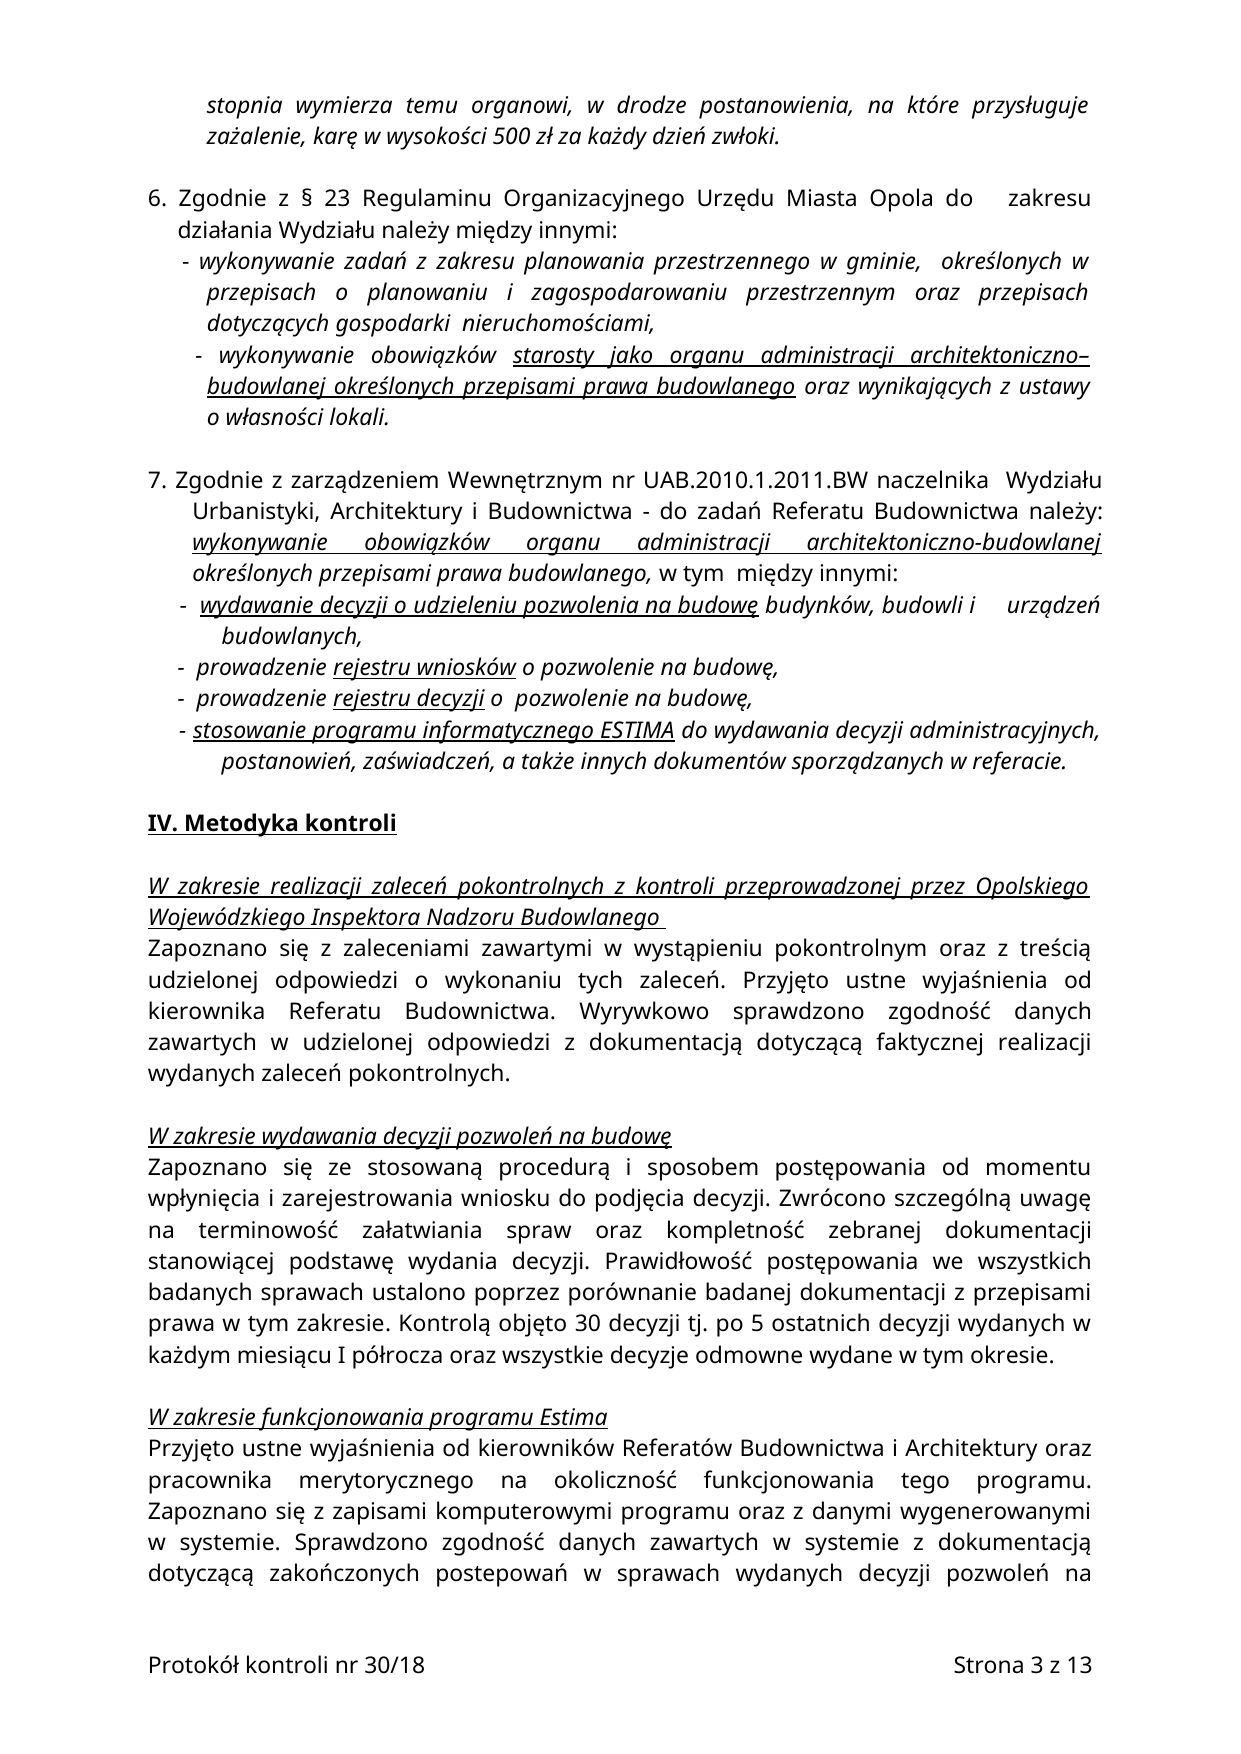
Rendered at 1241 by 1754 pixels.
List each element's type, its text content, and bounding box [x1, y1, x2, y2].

text W zakresie wydawania decyzji pozwoleń na budowę [148, 1120, 1093, 1151]
text 6. Zgodnie z § 23 Regulaminu Organizacyjnego Urzędu Miasta Opola do zakresu działania Wydziału należy między innymi: [148, 182, 1093, 245]
text - wykonywanie zadań z zakresu planowania przestrzennego w gminie, określonych w przepisach o planowaniu i zagospodarowaniu przestrzennym oraz przepisach dotyczących gospodarki nieruchomościami, [162, 245, 1093, 339]
text - prowadzenie rejestru decyzji o pozwolenie na budowę, [148, 682, 1104, 714]
text Zapoznano się z zaleceniami zawartymi w wystąpieniu pokontrolnym oraz z treścią udzielonej odpowiedzi o wykonaniu tych zaleceń. Przyjęto ustne wyjaśnienia od kierownika Referatu Budownictwa. Wyrywkowo sprawdzono zgodność danych zawartych w udzielonej odpowiedzi z dokumentacją dotyczącą faktycznej realizacji wydanych zaleceń pokontrolnych. [148, 932, 1093, 1089]
text W zakresie funkcjonowania programu Estima [148, 1401, 1093, 1432]
text - wydawanie decyzji o udzieleniu pozwolenia na budowę budynków, budowli i urządzeń budowlanych, [148, 589, 1104, 651]
text - wykonywanie obowiązków starosty jako organu administracji architektoniczno–budowlanej określonych przepisami prawa budowlanego oraz wynikających z ustawy o własności lokali. [162, 339, 1093, 432]
text W zakresie realizacji zaleceń pokontrolnych z kontroli przeprowadzonej przez Opolskiego Wojewódzkiego Inspektora Nadzoru Budowlanego [148, 870, 1093, 932]
text - prowadzenie rejestru wniosków o pozwolenie na budowę, [148, 651, 1104, 682]
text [148, 1432, 1093, 1589]
text IV. Metodyka kontroli [148, 807, 1093, 839]
text 7. Zgodnie z zarządzeniem Wewnętrznym nr UAB.2010.1.2011.BW naczelnika Wydziału Urbanistyki, Architektury i Budownictwa - do zadań Referatu Budownictwa należy: wykonywanie obowiązków organu administracji architektoniczno-budowlanej określonych przepisami prawa budowlanego, w tym między innymi: [148, 464, 1104, 589]
text - stosowanie programu informatycznego ESTIMA do wydawania decyzji administracyjnych, postanowień, zaświadczeń, a także innych dokumentów sporządzanych w referacie. [148, 714, 1104, 776]
text Zapoznano się ze stosowaną procedurą i sposobem postępowania od momentu wpłynięcia i zarejestrowania wniosku do podjęcia decyzji. Zwrócono szczególną uwagę na terminowość załatwiania spraw oraz kompletność zebranej dokumentacji stanowiącej podstawę wydania decyzji. Prawidłowość postępowania we wszystkich badanych sprawach ustalono poprzez porównanie badanej dokumentacji z przepisami prawa w tym zakresie. Kontrolą objęto 30 decyzji tj. po 5 ostatnich decyzji wydanych w każdym miesiącu I półrocza oraz wszystkie decyzje odmowne wydane w tym okresie. [148, 1151, 1093, 1370]
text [148, 89, 1093, 151]
